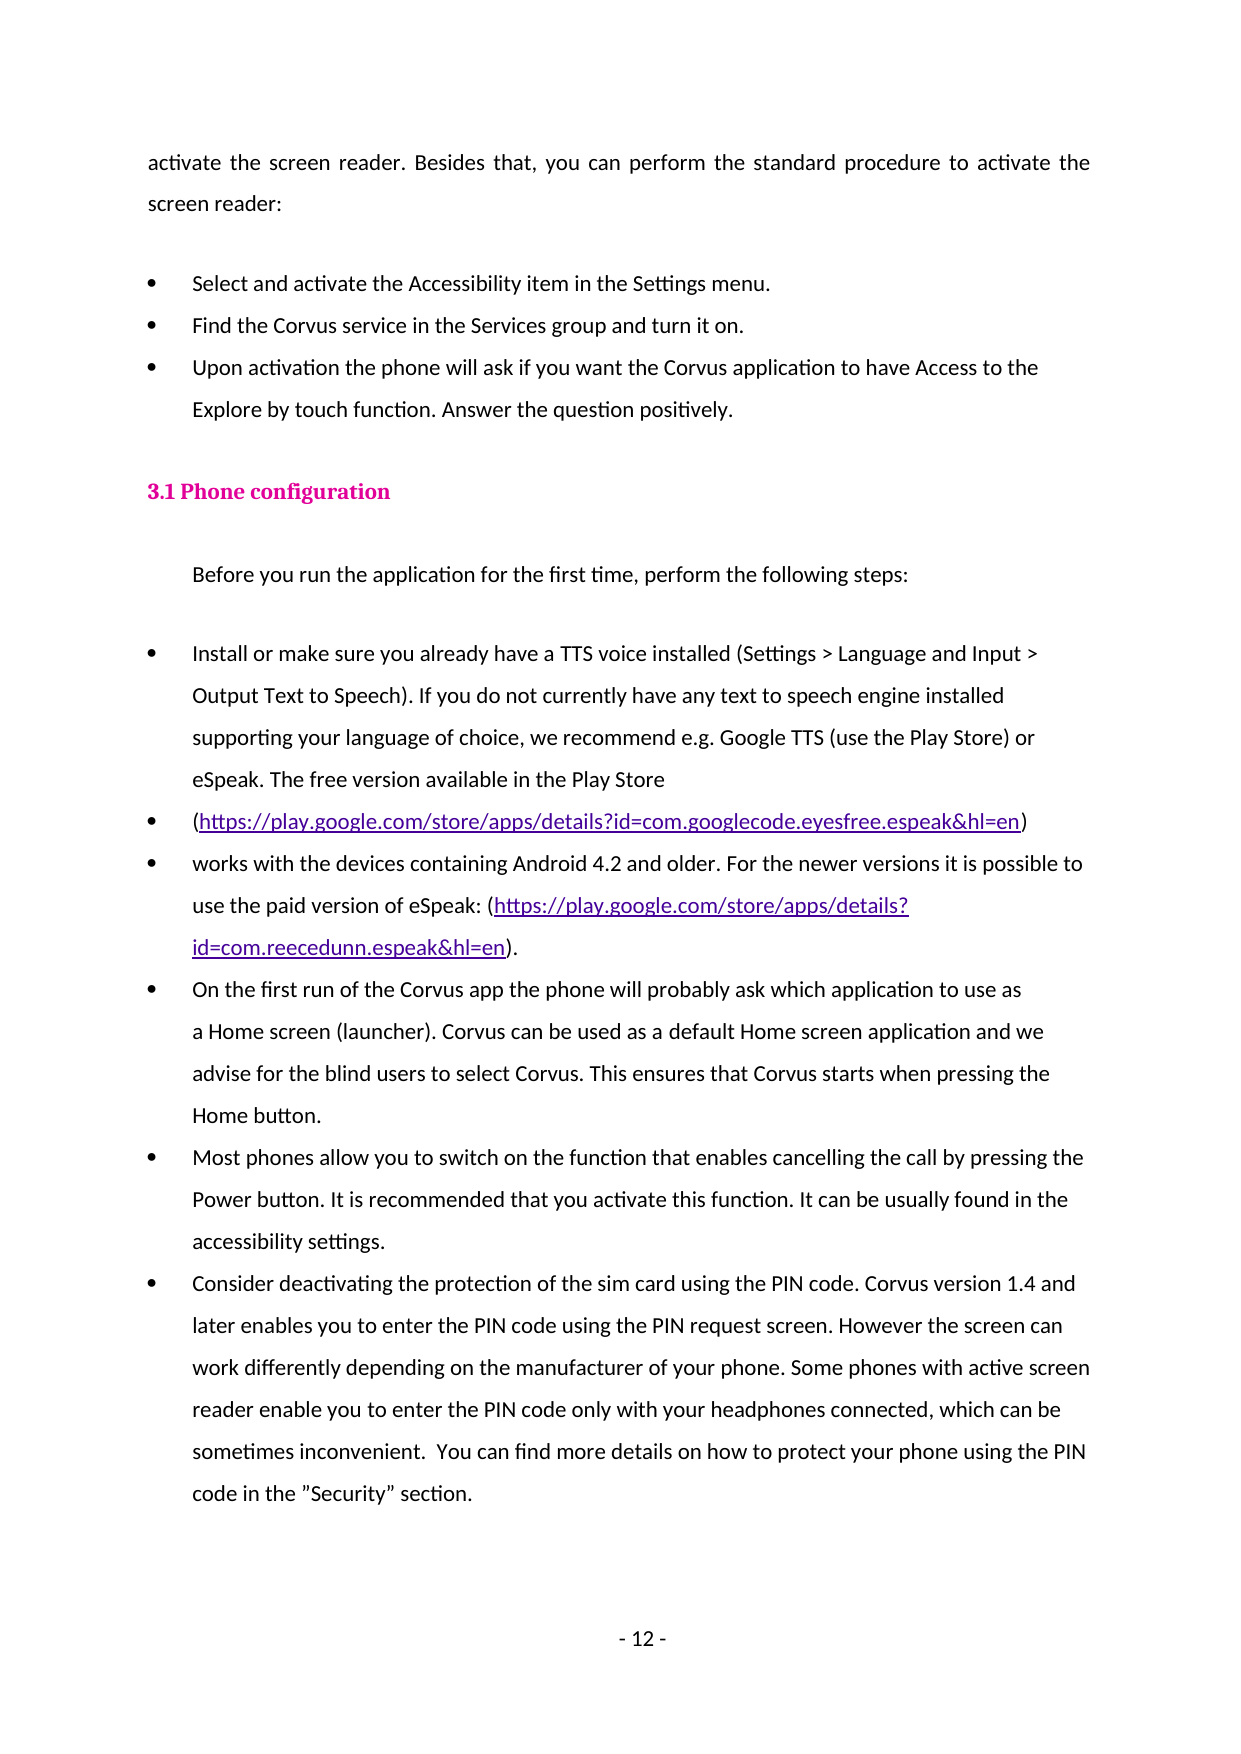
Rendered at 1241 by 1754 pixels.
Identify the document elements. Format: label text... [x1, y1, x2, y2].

list (https://play.google.com/store/apps/details?id=com.googlecode.eyesfree.espeak&hl=en) [148, 807, 1093, 835]
list works with the devices containing Android 4.2 and older. For the newer versions it is possible to use the paid version of eSpeak: (https://play.google.com/store/apps/details?id=com.reecedunn.espeak&hl=en). [148, 849, 1093, 961]
list Find the Corvus service in the Services group and turn it on. [148, 311, 1093, 339]
list Select and activate the Accessibility item in the Settings menu. [148, 269, 1093, 297]
list Consider deactivating the protection of the sim card using the PIN code. Corvus version 1.4 and later enables you to enter the PIN code using the PIN request screen. However the screen can work differently depending on the manufacturer of your phone. Some phones with active screen reader enable you to enter the PIN code only with your headphones connected, which can be sometimes inconvenient. You can find more details on how to protect your phone using the PIN code in the ”Security” section. [148, 1269, 1093, 1507]
list Install or make sure you already have a TTS voice installed (Settings > Language and Input > Output Text to Speech). If you do not currently have any text to speech engine installed supporting your language of choice, we recommend e.g. Google TTS (use the Play Store) or eSpeak. The free version available in the Play Store [148, 639, 1093, 793]
list Most phones allow you to switch on the function that enables cancelling the call by pressing the Power button. It is recommended that you activate this function. It can be usually found in the accessibility settings. [148, 1143, 1093, 1255]
list On the first run of the Corvus app the phone will probably ask which application to use as a Home screen (launcher). Corvus can be used as a default Home screen application and we advise for the blind users to select Corvus. This ensures that Corvus starts when pressing the Home button. [148, 975, 1093, 1129]
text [148, 148, 1093, 218]
list Upon activation the phone will ask if you want the Corvus application to have Access to the Explore by touch function. Answer the question positively. [148, 353, 1093, 423]
subtitle Phone configuration [148, 479, 1093, 505]
text Before you run the application for the first time, perform the following steps: [148, 560, 1093, 588]
